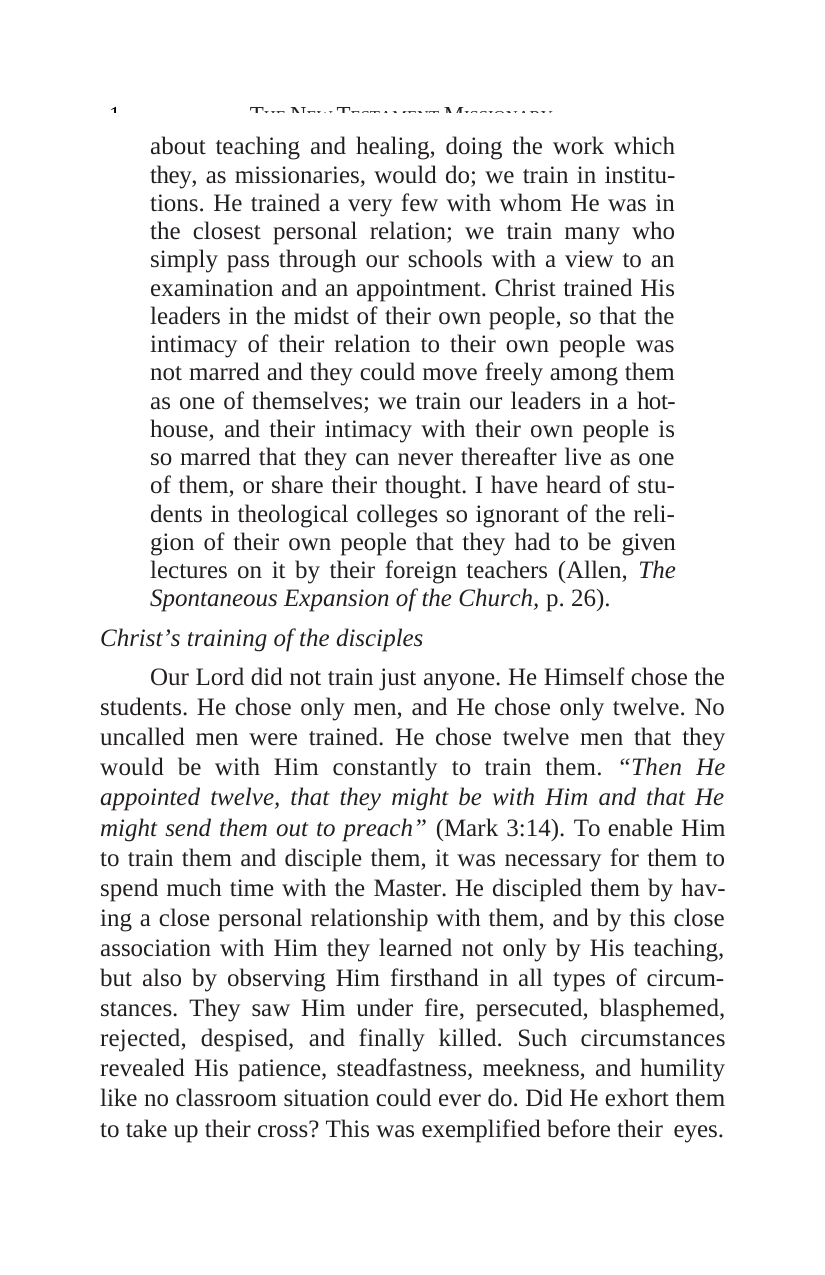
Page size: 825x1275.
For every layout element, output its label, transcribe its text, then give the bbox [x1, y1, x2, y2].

text about teaching and healing, doing the work which they, as missionaries, would do; we train in institu- tions. He trained a very few with whom He was in the closest personal relation; we train many who simply pass through our schools with a view to an examination and an appointment. Christ trained His leaders in the midst of their own people, so that the intimacy of their relation to their own people was not marred and they could move freely among them as one of themselves; we train our leaders in a hot- house, and their intimacy with their own people is so marred that they can never thereafter live as one of them, or share their thought. I have heard of stu- dents in theological colleges so ignorant of the reli- gion of their own people that they had to be given lectures on it by their foreign teachers (Allen, The Spontaneous Expansion of the Church, p. 26). [150, 132, 676, 612]
text Christ’s training of the disciples [100, 623, 737, 652]
text Our Lord did not train just anyone. He Himself chose the students. He chose only men, and He chose only twelve. No uncalled men were trained. He chose twelve men that they would be with Him constantly to train them. “Then He appointed twelve, that they might be with Him and that He might send them out to preach” (Mark 3:14). To enable Him to train them and disciple them, it was necessary for them to spend much time with the Master. He discipled them by hav- ing a close personal relationship with them, and by this close association with Him they learned not only by His teaching, but also by observing Him firsthand in all types of circum- stances. They saw Him under fire, persecuted, blasphemed, rejected, despised, and finally killed. Such circumstances revealed His patience, steadfastness, meekness, and humility like no classroom situation could ever do. Did He exhort them to take up their cross? This was exemplified before their eyes. [100, 662, 726, 1142]
